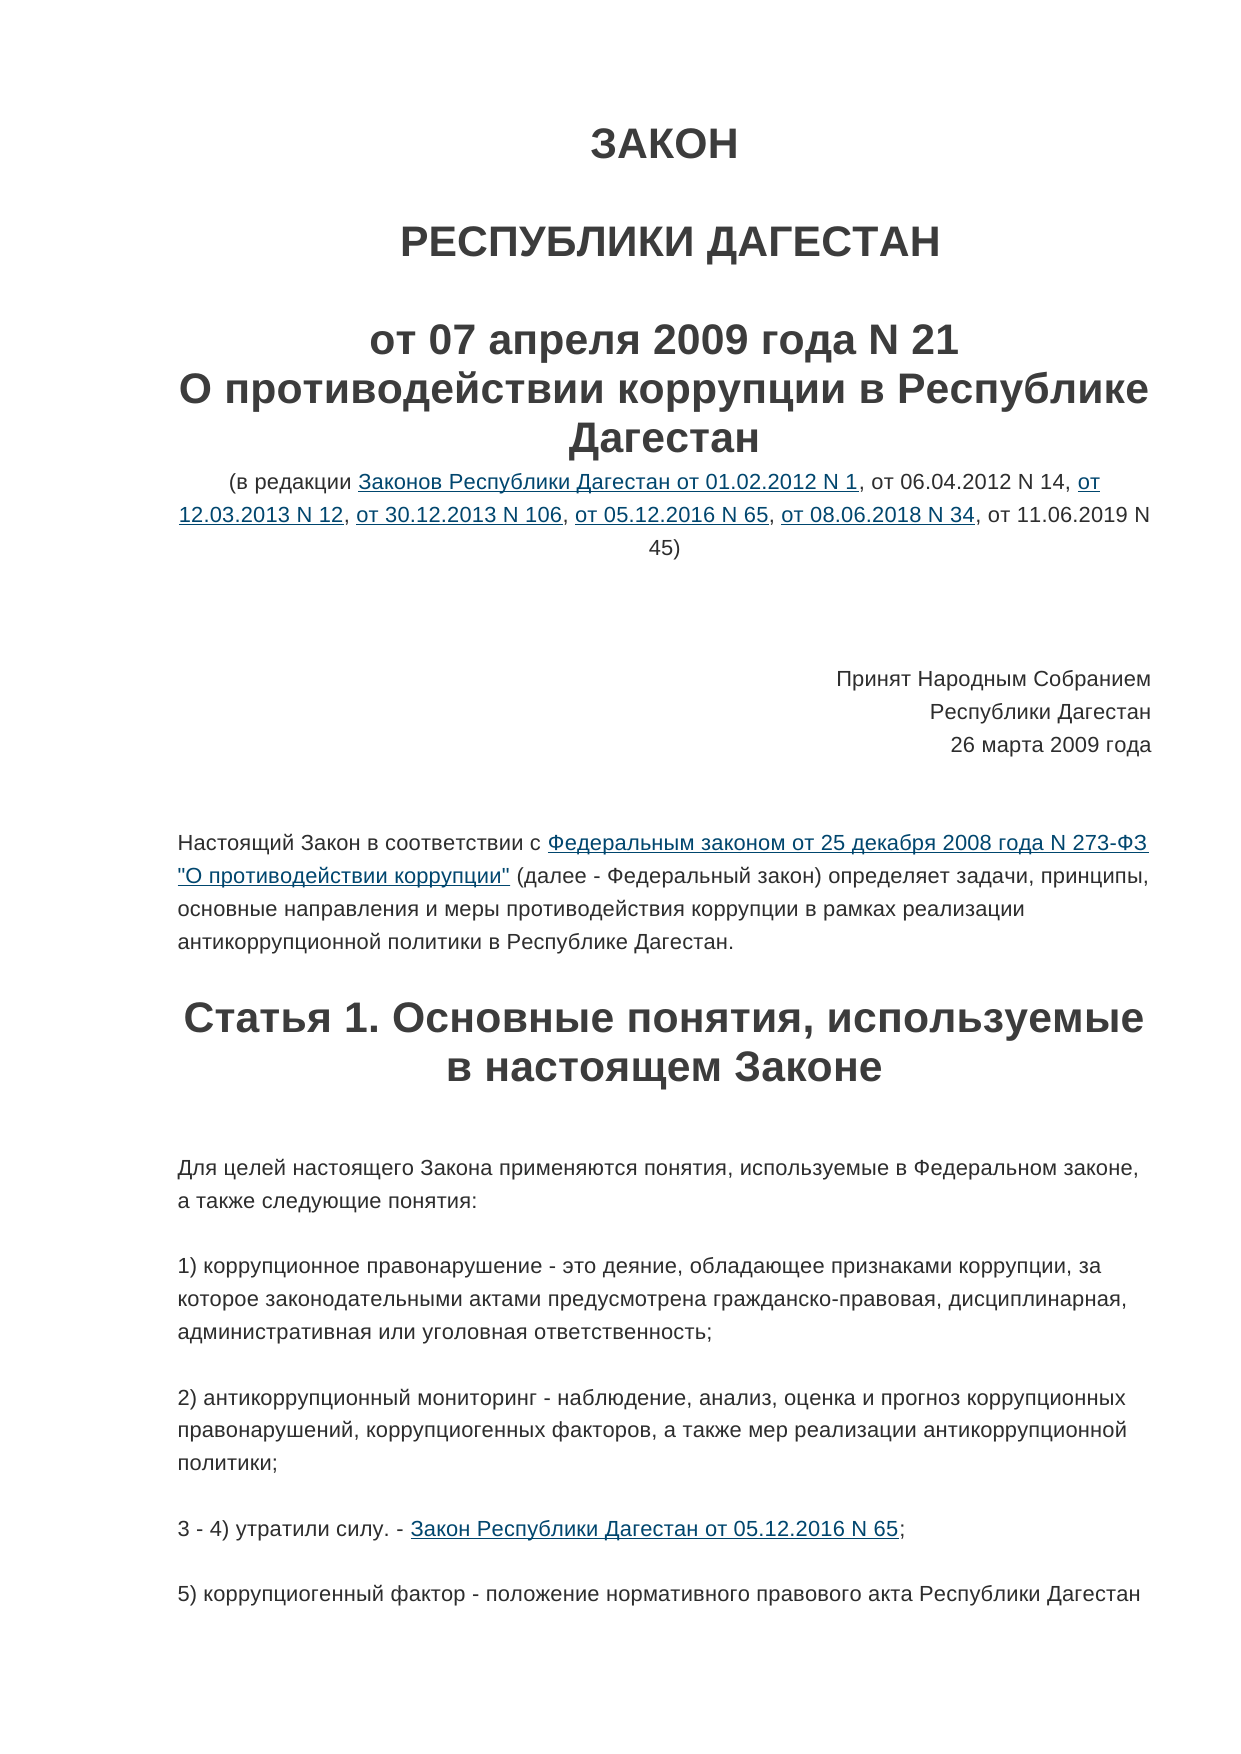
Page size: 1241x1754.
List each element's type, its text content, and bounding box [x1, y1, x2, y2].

text (в редакции Законов Республики Дагестан от 01.02.2012 N 1, от 06.04.2012 N 14, от 12.03.2013 N 12, от 30.12.2013 N 106, от 05.12.2016 N 65, от 08.06.2018 N 34, от 11.06.2019 N 45) [177, 462, 1152, 560]
text Статья 1. Основные понятия, используемые в настоящем Законе [177, 993, 1152, 1091]
text 2) антикоррупционный мониторинг - наблюдение, анализ, оценка и прогноз коррупционных правонарушений, коррупциогенных факторов, а также мер реализации антикоррупционной политики; [177, 1344, 1152, 1475]
text Настоящий Закон в соответствии с Федеральным законом от 25 декабря 2008 года N 273-ФЗ "О противодействии коррупции" (далее - Федеральный закон) определяет задачи, принципы, основные направления и меры противодействия коррупции в рамках реализации антикоррупционной политики в Республике Дагестан. [177, 757, 1152, 954]
text ЗАКОН РЕСПУБЛИКИ ДАГЕСТАН от 07 апреля 2009 года N 21 О противодействии коррупции в Республике Дагестан [177, 118, 1152, 462]
text Принят Народным Собранием Республики Дагестан 26 марта 2009 года [177, 560, 1152, 757]
text 1) коррупционное правонарушение - это деяние, обладающее признаками коррупции, за которое законодательными актами предусмотрена гражданско-правовая, дисциплинарная, административная или уголовная ответственность; [177, 1213, 1152, 1344]
text Для целей настоящего Закона применяются понятия, используемые в Федеральном законе, а также следующие понятия: [177, 1114, 1152, 1213]
text 3 - 4) утратили силу. - Закон Республики Дагестан от 05.12.2016 N 65; [177, 1475, 1152, 1541]
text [177, 1541, 1152, 1607]
